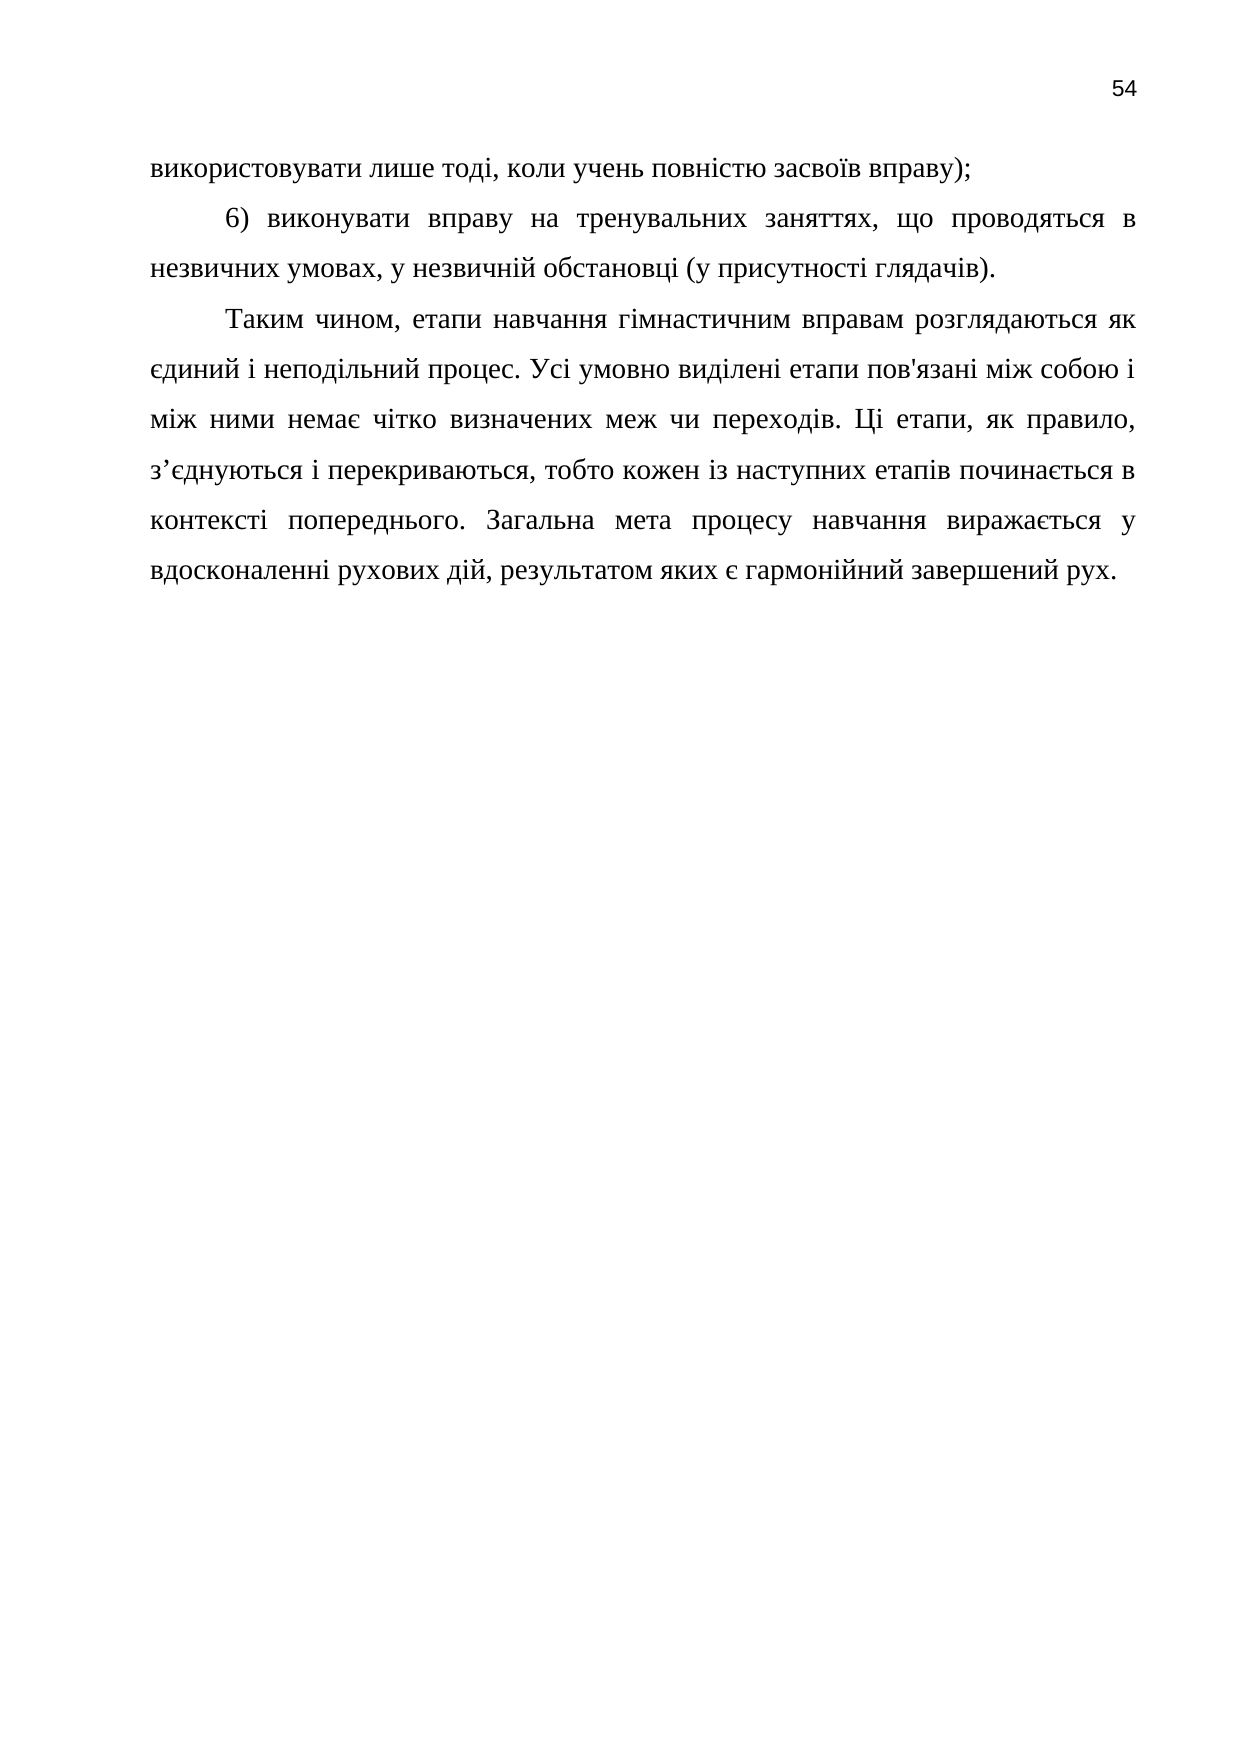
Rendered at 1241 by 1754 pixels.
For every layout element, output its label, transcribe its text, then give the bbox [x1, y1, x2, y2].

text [150, 150, 1137, 183]
text 6) виконувати вправу на тренувальних заняттях, що проводяться в незвичних умовах, у незвичній обстановці (у присутності глядачів). [150, 200, 1137, 284]
text Таким чином, етапи навчання гімнастичним вправам розглядаються як єдиний і неподільний процес. Усі умовно виділені етапи пов'язані між собою і між ними немає чітко визначених меж чи переходів. Ці етапи, як правило, з’єднуються і перекриваються, тобто кожен із наступних етапів починається в контексті попереднього. Загальна мета процесу навчання виражається у вдосконаленні рухових дій, результатом яких є гармонійний завершений рух. [150, 301, 1137, 586]
